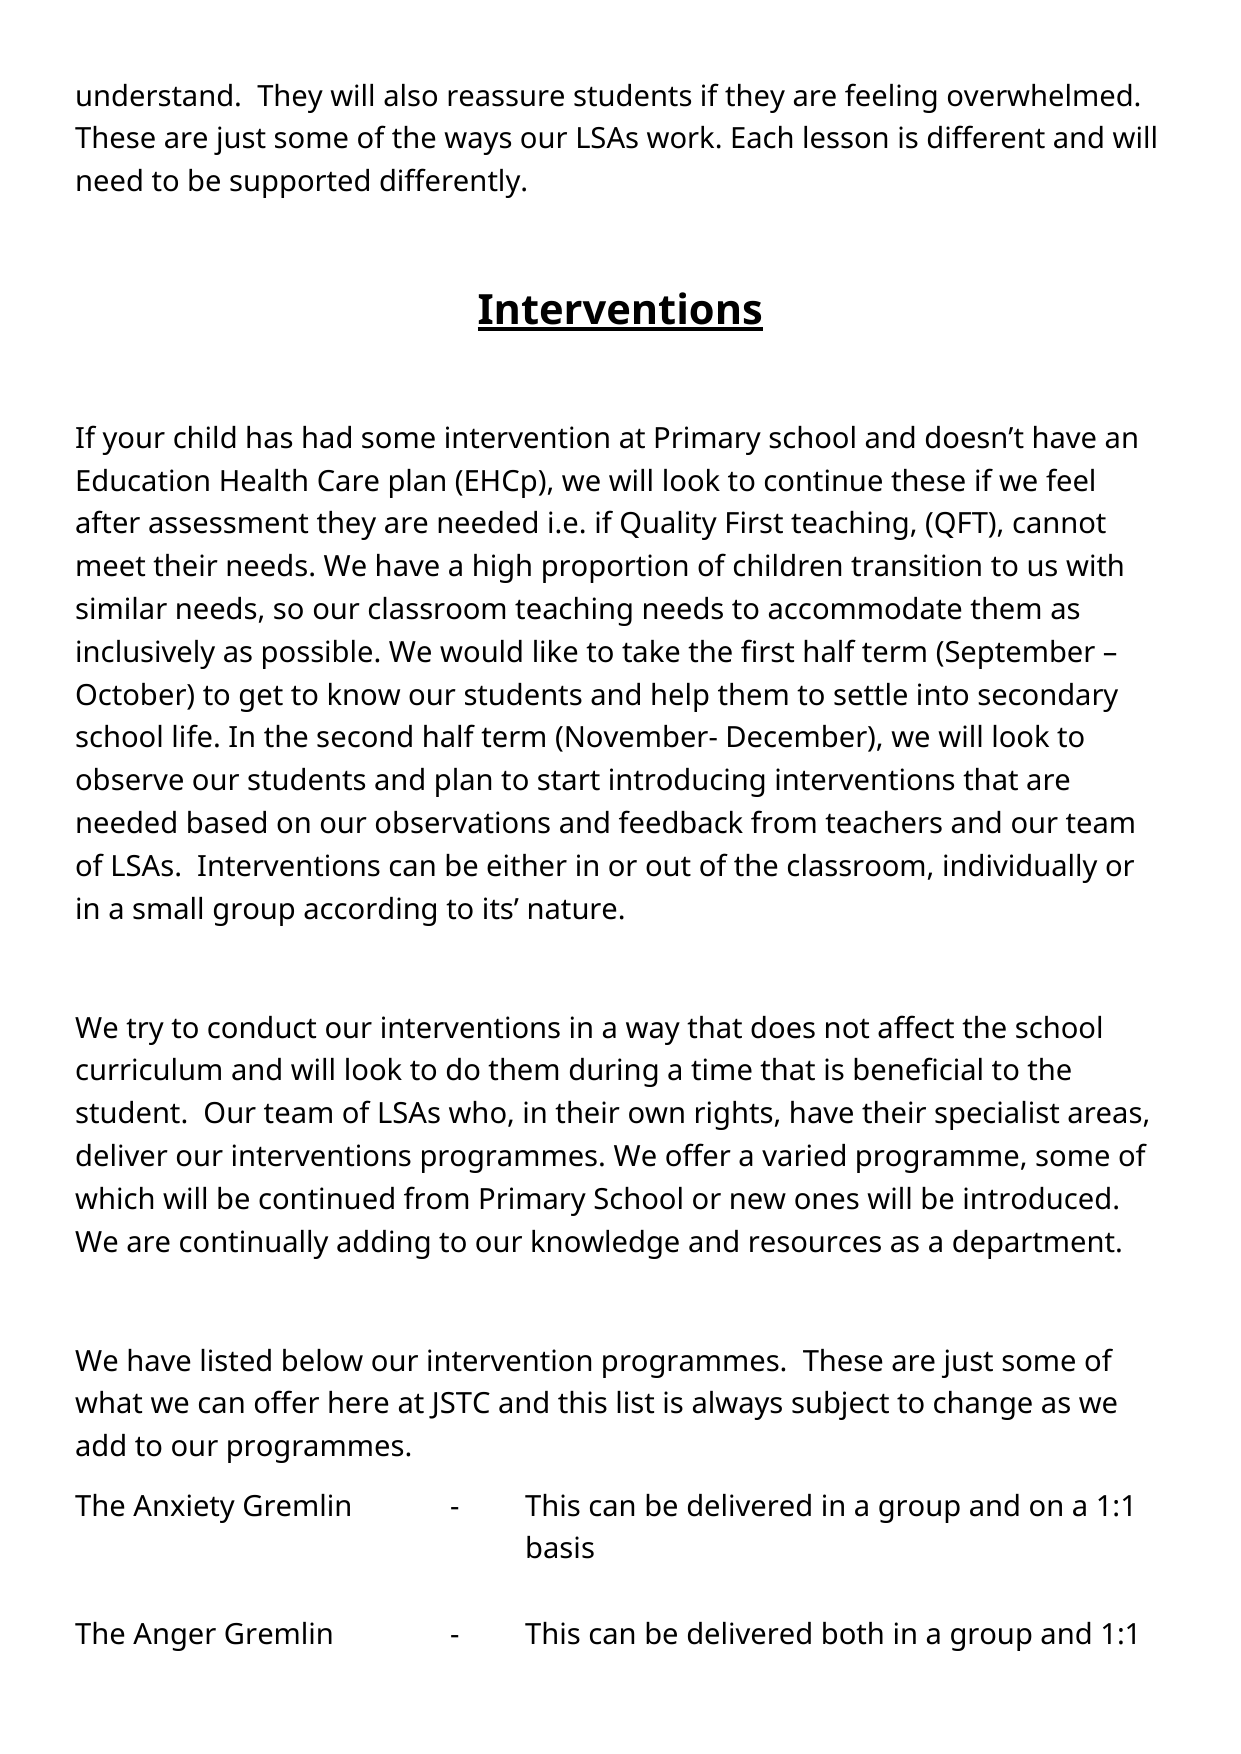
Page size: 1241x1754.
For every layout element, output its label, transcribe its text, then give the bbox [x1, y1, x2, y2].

text basis [450, 1528, 1165, 1567]
text We try to conduct our interventions in a way that does not affect the school curriculum and will look to do them during a time that is beneficial to the student. Our team of LSAs who, in their own rights, have their specialist areas, deliver our interventions programmes. We offer a varied programme, some of which will be continued from Primary School or new ones will be introduced. We are continually adding to our knowledge and resources as a department. [75, 1007, 1165, 1261]
text The Anger Gremlin - This can be delivered both in a group and 1:1 [75, 1613, 1165, 1653]
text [75, 75, 1165, 200]
text The Anxiety Gremlin - This can be delivered in a group and on a 1:1 [75, 1485, 1165, 1525]
text Interventions [75, 279, 1165, 336]
text We have listed below our intervention programmes. These are just some of what we can offer here at JSTC and this list is always subject to change as we add to our programmes. [75, 1340, 1165, 1465]
text If your child has had some intervention at Primary school and doesn’t have an Education Health Care plan (EHCp), we will look to continue these if we feel after assessment they are needed i.e. if Quality First teaching, (QFT), cannot meet their needs. We have a high proportion of children transition to us with similar needs, so our classroom teaching needs to accommodate them as inclusively as possible. We would like to take the first half term (September – October) to get to know our students and help them to settle into secondary school life. In the second half term (November- December), we will look to observe our students and plan to start introducing interventions that are needed based on our observations and feedback from teachers and our team of LSAs. Interventions can be either in or out of the classroom, individually or in a small group according to its’ nature. [75, 417, 1165, 928]
